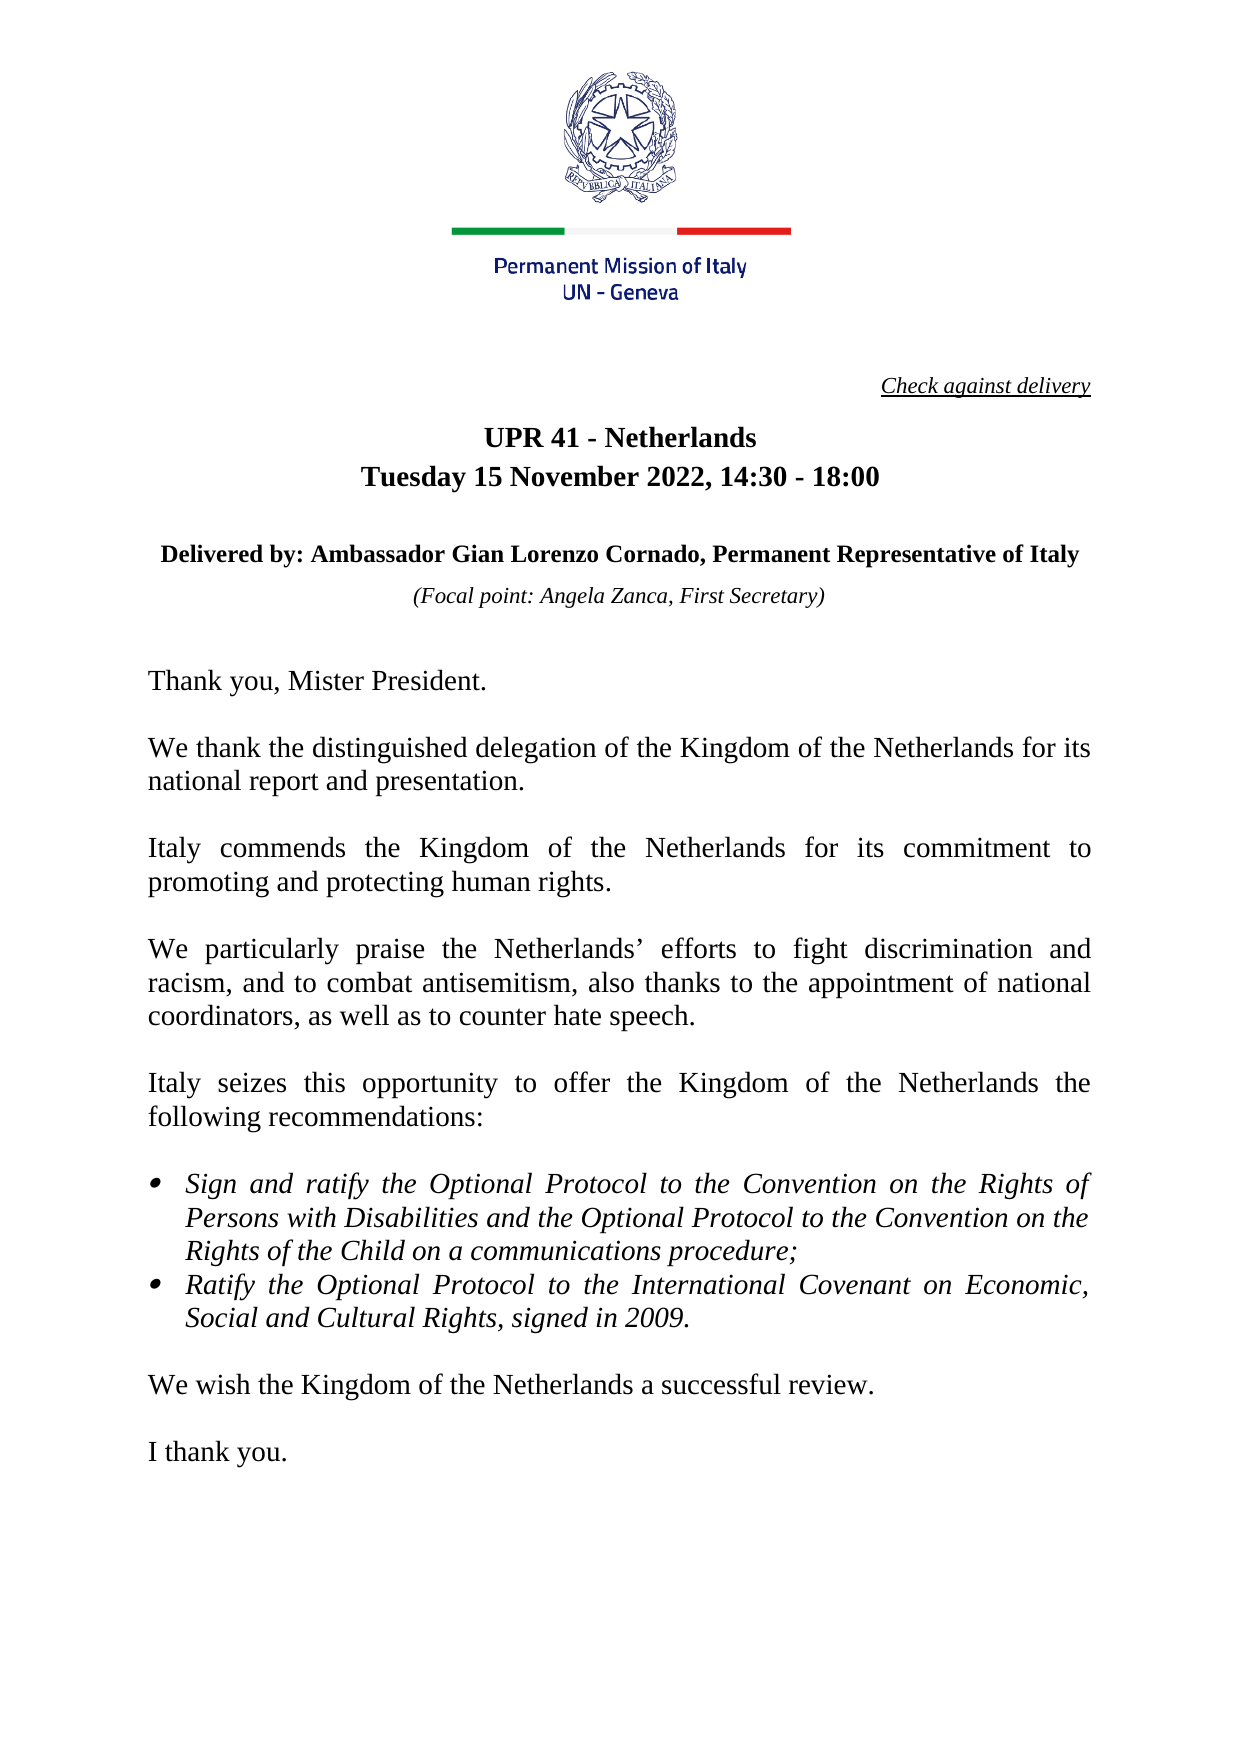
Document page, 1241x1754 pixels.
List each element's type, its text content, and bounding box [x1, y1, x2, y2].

text Delivered by: Ambassador Gian Lorenzo Cornado, Permanent Representative of Italy [148, 539, 1093, 568]
text Thank you, Mister President. [148, 663, 1093, 696]
text UPR 41 - Netherlands [148, 420, 1093, 453]
text (Focal point: Angela Zanca, First Secretary) [148, 582, 1093, 608]
list Sign and ratify the Optional Protocol to the Convention on the Rights of Persons with Disabilities and the Optional Protocol to the Convention on the Rights of the Child on a communications procedure; [148, 1166, 1093, 1267]
text We thank the distinguished delegation of the Kingdom of the Netherlands for its national report and presentation. [148, 730, 1093, 797]
text Italy commends the Kingdom of the Netherlands for its commitment to promoting and protecting human rights. [148, 831, 1093, 898]
picture [439, 25, 801, 352]
text Tuesday 15 November 2022, 14:30 - 18:00 [148, 459, 1093, 493]
text We particularly praise the Netherlands’ efforts to fight discrimination and racism, and to combat antisemitism, also thanks to the appointment of national coordinators, as well as to counter hate speech. [148, 931, 1093, 1032]
text Check against delivery [148, 372, 1093, 399]
list Ratify the Optional Protocol to the International Covenant on Economic, Social and Cultural Rights, signed in 2009. [148, 1267, 1093, 1334]
text Italy seizes this opportunity to offer the Kingdom of the Netherlands the following recommendations: [148, 1065, 1093, 1132]
text I thank you. [148, 1434, 1093, 1468]
text We wish the Kingdom of the Netherlands a successful review. [148, 1367, 1093, 1401]
